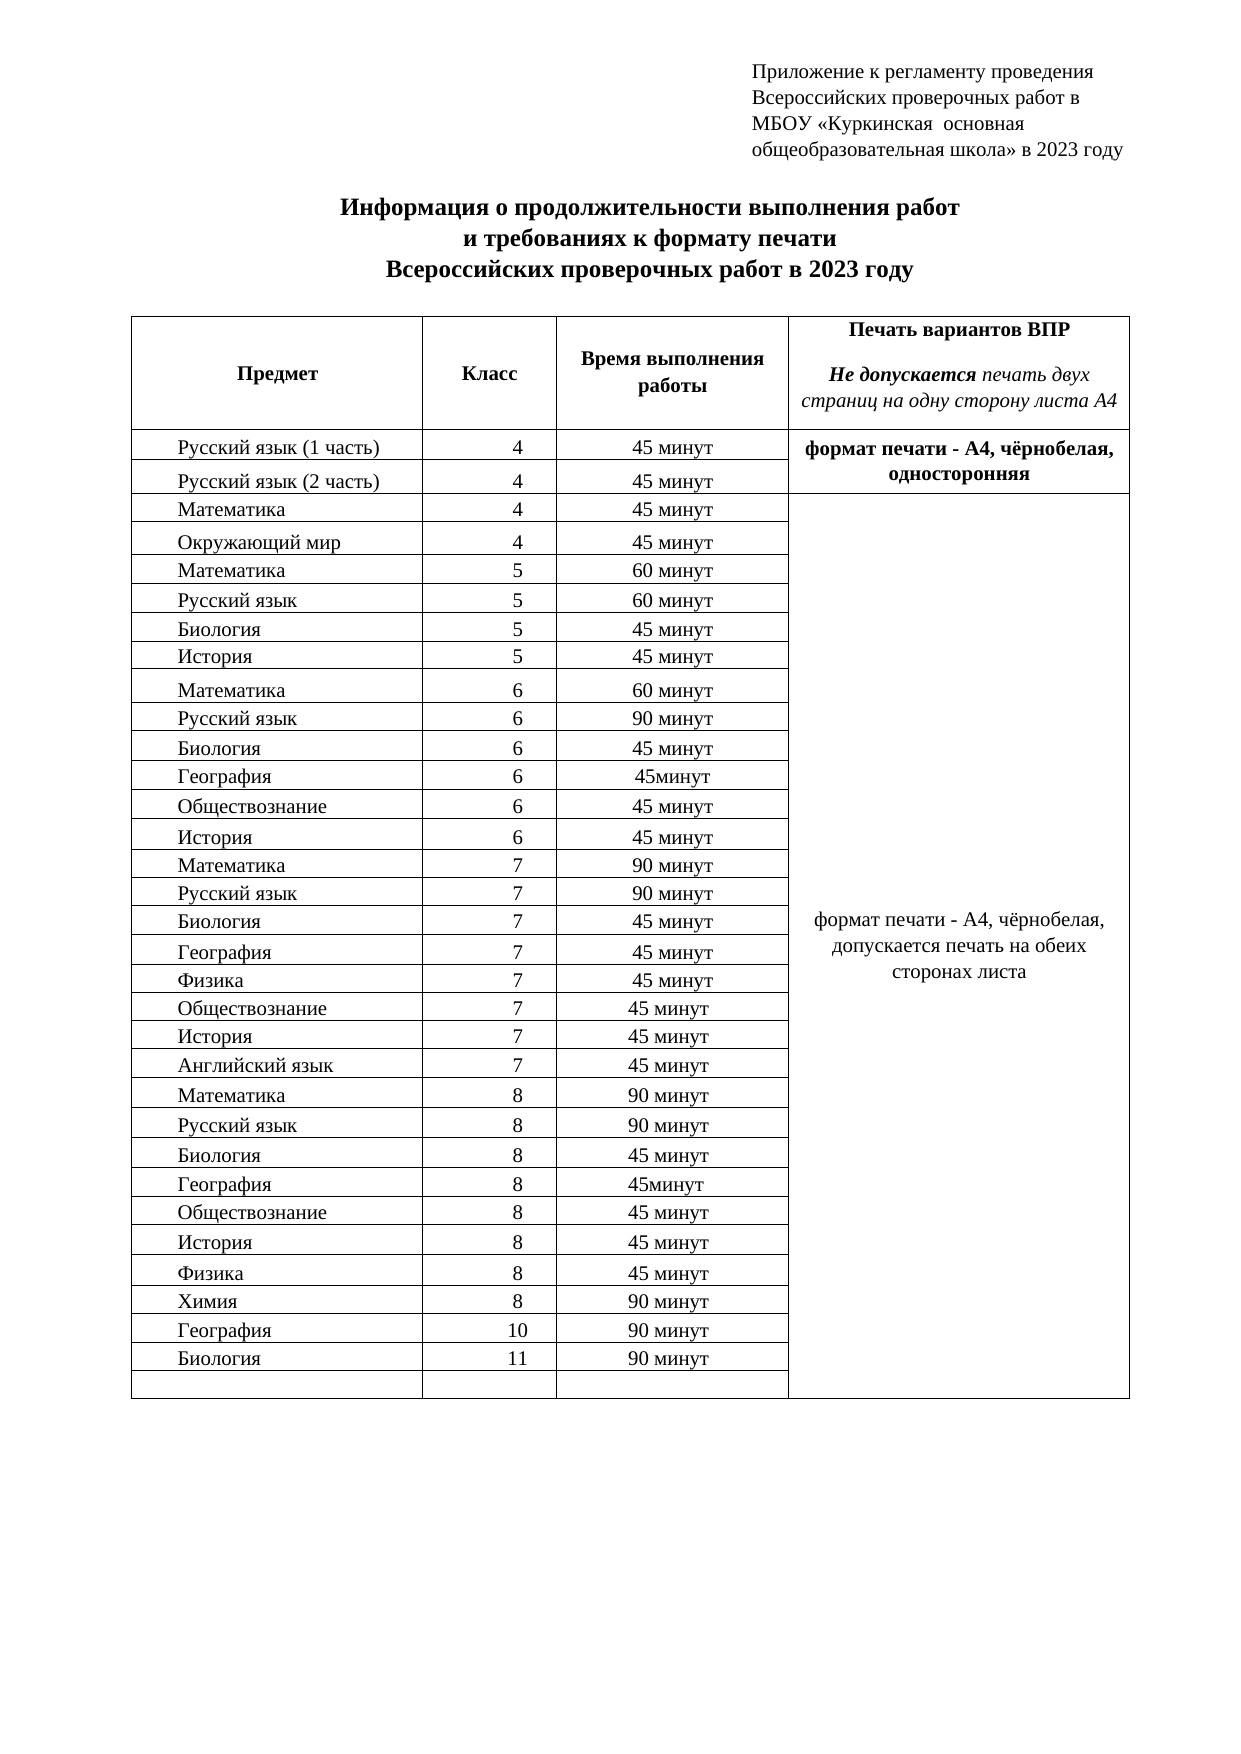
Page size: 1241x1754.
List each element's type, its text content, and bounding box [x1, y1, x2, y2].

table_cell 60 минут [557, 669, 788, 702]
table_cell Математика [132, 555, 422, 582]
table_cell Окружающий мир [132, 522, 422, 554]
table_cell 45 минут [557, 642, 788, 668]
table_cell 45 минут [557, 1197, 788, 1224]
table_cell 6 [423, 819, 556, 849]
table_cell 6 [423, 669, 556, 702]
table_cell Математика [132, 669, 422, 702]
table_cell 5 [423, 555, 556, 582]
table_cell Английский язык [132, 1049, 422, 1077]
table_cell 45 минут [557, 1225, 788, 1254]
table_cell Биология [132, 906, 422, 933]
table_cell Математика [132, 1078, 422, 1107]
table_cell 10 [423, 1314, 556, 1342]
table_cell География [132, 1168, 422, 1196]
table_cell 7 [423, 850, 556, 877]
table_cell 8 [423, 1286, 556, 1313]
table_cell 45 минут [557, 819, 788, 849]
table_cell 45 минут [557, 965, 788, 992]
table_cell Русский язык [132, 878, 422, 904]
table_cell [557, 1371, 788, 1398]
table_cell 6 [423, 703, 556, 729]
table_cell Обществознание [132, 1197, 422, 1224]
table_cell 6 [423, 790, 556, 818]
table_cell 45минут [557, 1168, 788, 1196]
text Информация о продолжительности выполнения работ и требованиях к формату печати Всероссийских проверочных работ в 2023 году [133, 192, 1167, 282]
table_cell 6 [423, 761, 556, 788]
table_cell 45 минут [557, 1021, 788, 1048]
table_cell 5 [423, 584, 556, 612]
table_cell 45 минут [557, 790, 788, 818]
table_cell 45 минут [557, 1255, 788, 1284]
table_cell Математика [132, 850, 422, 877]
table_cell Математика [132, 494, 422, 521]
table_cell 8 [423, 1138, 556, 1167]
table_cell История [132, 1021, 422, 1048]
table_cell Русский язык [132, 584, 422, 612]
table_cell 8 [423, 1078, 556, 1107]
table_cell 8 [423, 1225, 556, 1254]
table_header Время выполнения работы [557, 317, 788, 429]
table_cell Физика [132, 965, 422, 992]
table_cell 4 [423, 460, 556, 493]
table_cell 90 минут [557, 1286, 788, 1313]
table_cell 60 минут [557, 555, 788, 582]
table_cell 45 минут [557, 1138, 788, 1167]
table_cell 90 минут [557, 1108, 788, 1137]
table_cell Биология [132, 1343, 422, 1370]
table_cell География [132, 761, 422, 788]
table_cell Русский язык (2 часть) [132, 460, 422, 493]
table_cell 45 минут [557, 522, 788, 554]
table_cell 45 минут [557, 906, 788, 933]
table_cell 60 минут [557, 584, 788, 612]
table_cell 4 [423, 522, 556, 554]
table_cell Физика [132, 1255, 422, 1284]
table_cell 90 минут [557, 850, 788, 877]
table_cell 8 [423, 1168, 556, 1196]
table_cell 6 [423, 731, 556, 759]
table_cell 7 [423, 935, 556, 964]
table_cell География [132, 935, 422, 964]
table_cell Химия [132, 1286, 422, 1313]
table_cell 8 [423, 1108, 556, 1137]
table_cell Обществознание [132, 993, 422, 1019]
table_cell 4 [423, 494, 556, 521]
table_cell Русский язык [132, 703, 422, 729]
table_header Предмет [132, 317, 422, 429]
table_cell Русский язык (1 часть) [132, 430, 422, 459]
table_cell Обществознание [132, 790, 422, 818]
table_cell 90 минут [557, 703, 788, 729]
table_cell 7 [423, 993, 556, 1019]
table_cell История [132, 819, 422, 849]
table_header Класс [423, 317, 556, 429]
table_cell 8 [423, 1255, 556, 1284]
table_cell 4 [423, 430, 556, 459]
table_cell Русский язык [132, 1108, 422, 1137]
table_cell 7 [423, 878, 556, 904]
table_cell 45 минут [557, 1049, 788, 1077]
table_cell формат печати - А4, чёрнобелая, односторонняя [789, 430, 1129, 493]
table_cell Биология [132, 731, 422, 759]
table_cell [132, 1371, 422, 1398]
table_cell 11 [423, 1343, 556, 1370]
table_cell 45 минут [557, 993, 788, 1019]
table_cell 7 [423, 1021, 556, 1048]
text Приложение к регламенту проведения Всероссийских проверочных работ в [752, 59, 1167, 109]
table_cell 45 минут [557, 613, 788, 641]
text МБОУ «Куркинская основная общеобразовательная школа» в 2023 году [752, 111, 1167, 161]
table_cell 7 [423, 1049, 556, 1077]
table_cell 90 минут [557, 878, 788, 904]
table_cell 45 минут [557, 460, 788, 493]
table_cell 45 минут [557, 494, 788, 521]
table_cell 7 [423, 906, 556, 933]
table_cell 5 [423, 642, 556, 668]
table_cell География [132, 1314, 422, 1342]
table_cell 45 минут [557, 935, 788, 964]
table_cell История [132, 642, 422, 668]
table_cell 5 [423, 613, 556, 641]
table_cell 45 минут [557, 731, 788, 759]
table_cell 90 минут [557, 1078, 788, 1107]
table_cell формат печати - А4, чёрнобелая, допускается печать на обеих сторонах листа [789, 494, 1129, 1398]
table_cell 90 минут [557, 1343, 788, 1370]
table_cell 45минут [557, 761, 788, 788]
table_header Печать вариантов ВПР Не допускается печать двух страниц на одну сторону листа А4 [789, 317, 1129, 429]
table_cell Биология [132, 1138, 422, 1167]
table_cell [423, 1371, 556, 1398]
table_cell 7 [423, 965, 556, 992]
table_cell 45 минут [557, 430, 788, 459]
table_cell Биология [132, 613, 422, 641]
table_cell История [132, 1225, 422, 1254]
table_cell 90 минут [557, 1314, 788, 1342]
table_cell 8 [423, 1197, 556, 1224]
